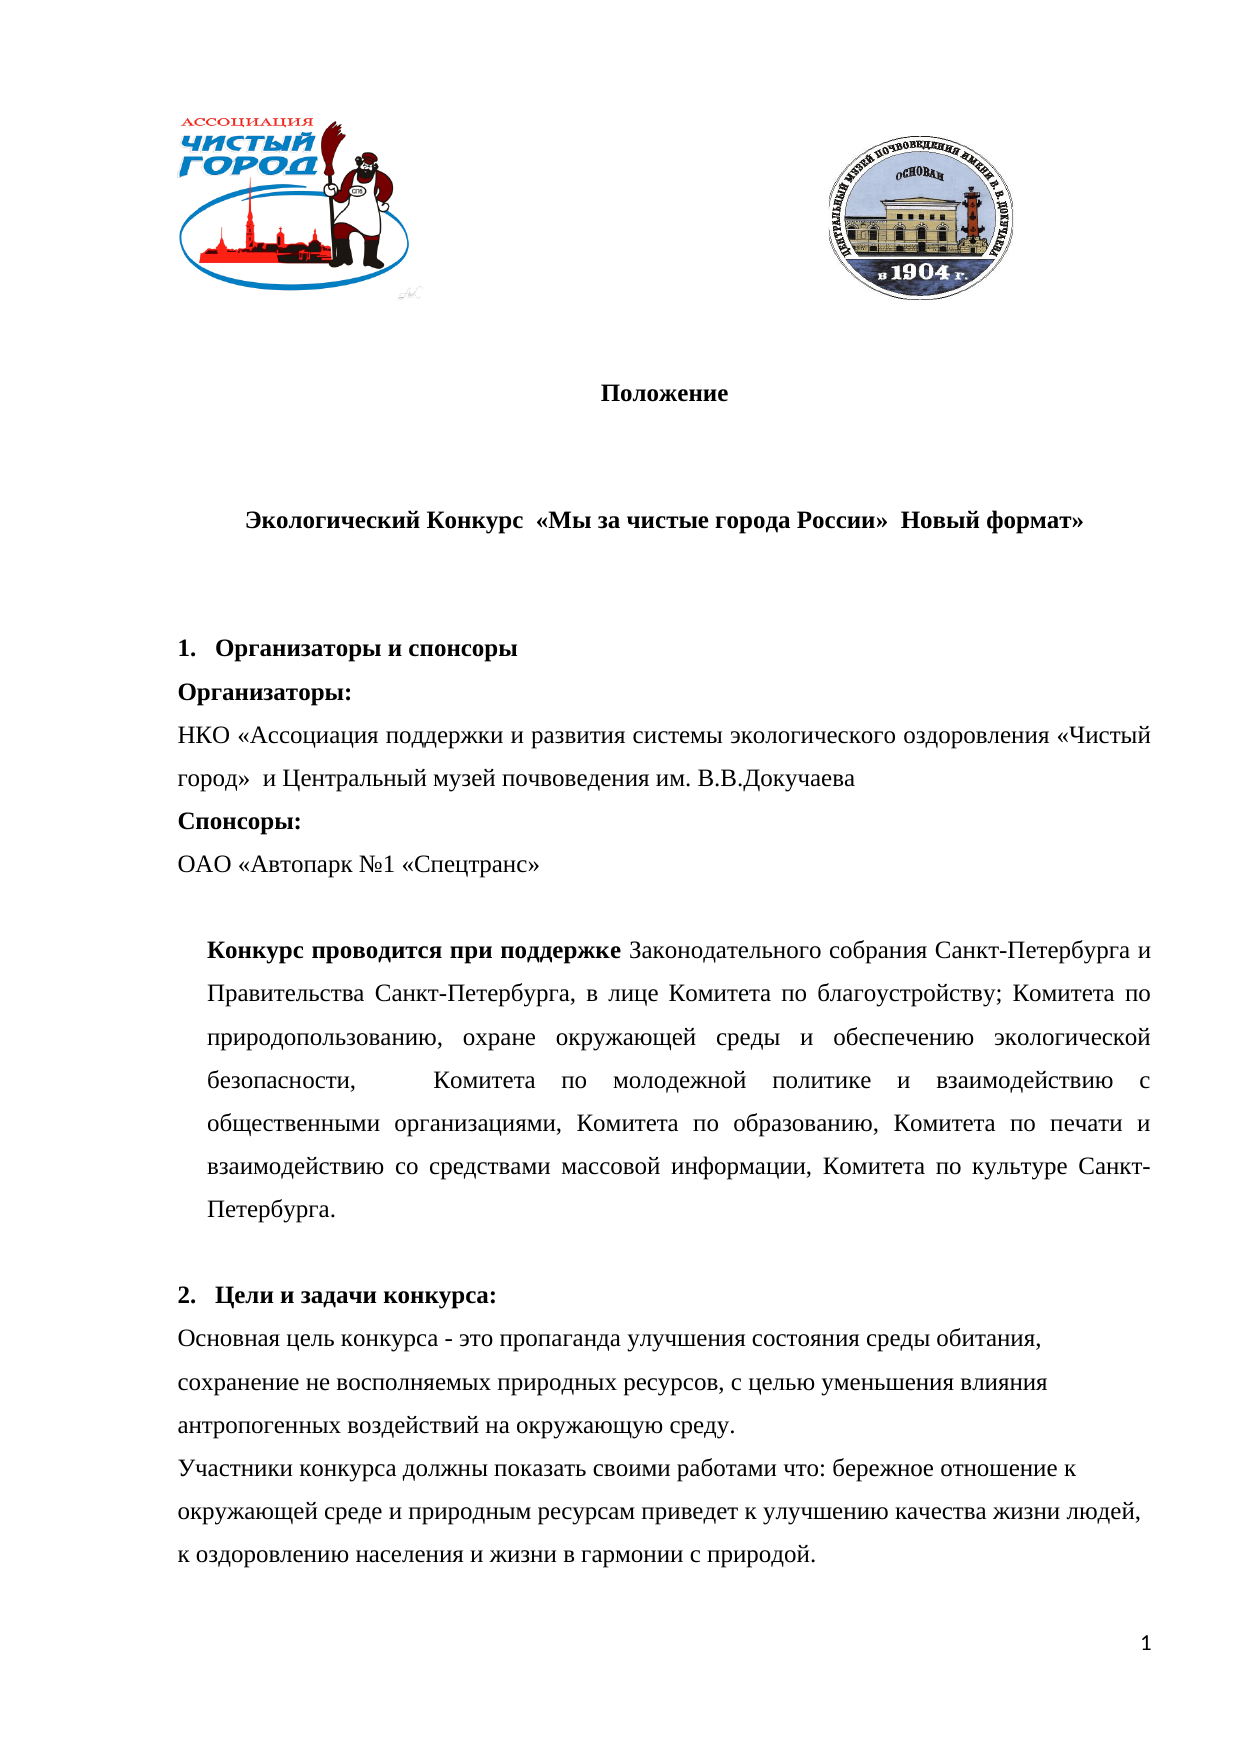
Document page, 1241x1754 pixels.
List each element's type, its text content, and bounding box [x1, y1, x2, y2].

text Экологический Конкурс «Мы за чистые города России» Новый формат» [177, 506, 1152, 534]
list Цели и задачи конкурса: [177, 1280, 1152, 1309]
list Организаторы и спонсоры [177, 633, 1152, 662]
list Конкурс проводится при поддержке Законодательного собрания Санкт-Петербурга и Правительства Санкт-Петербурга, в лице Комитета по благоустройству; Комитета по природопользованию, охране окружающей среды и обеспечению экологической безопасности, Комитета по молодежной политике и взаимодействию с общественными организациями, Комитета по образованию, Комитета по печати и взаимодействию со средствами массовой информации, Комитета по культуре Санкт-Петербурга. [207, 935, 1152, 1223]
picture [828, 136, 1014, 300]
picture [177, 118, 423, 300]
list ОАО «Автопарк №1 «Спецтранс» [177, 849, 1152, 878]
list Участники конкурса должны показать своими работами что: бережное отношение к окружающей среде и природным ресурсам приведет к улучшению качества жизни людей, к оздоровлению населения и жизни в гармонии с природой. [177, 1453, 1152, 1568]
list Спонсоры: [177, 806, 1152, 835]
list НКО «Ассоциация поддержки и развития системы экологического оздоровления «Чистый город» и Центральный музей почвоведения им. В.В.Докучаева [177, 720, 1152, 792]
text Положение [177, 378, 1152, 406]
list Организаторы: [177, 677, 1152, 705]
list Основная цель конкурса - это пропаганда улучшения состояния среды обитания, сохранение не восполняемых природных ресурсов, с целью уменьшения влияния антропогенных воздействий на окружающую среду. [177, 1323, 1152, 1438]
